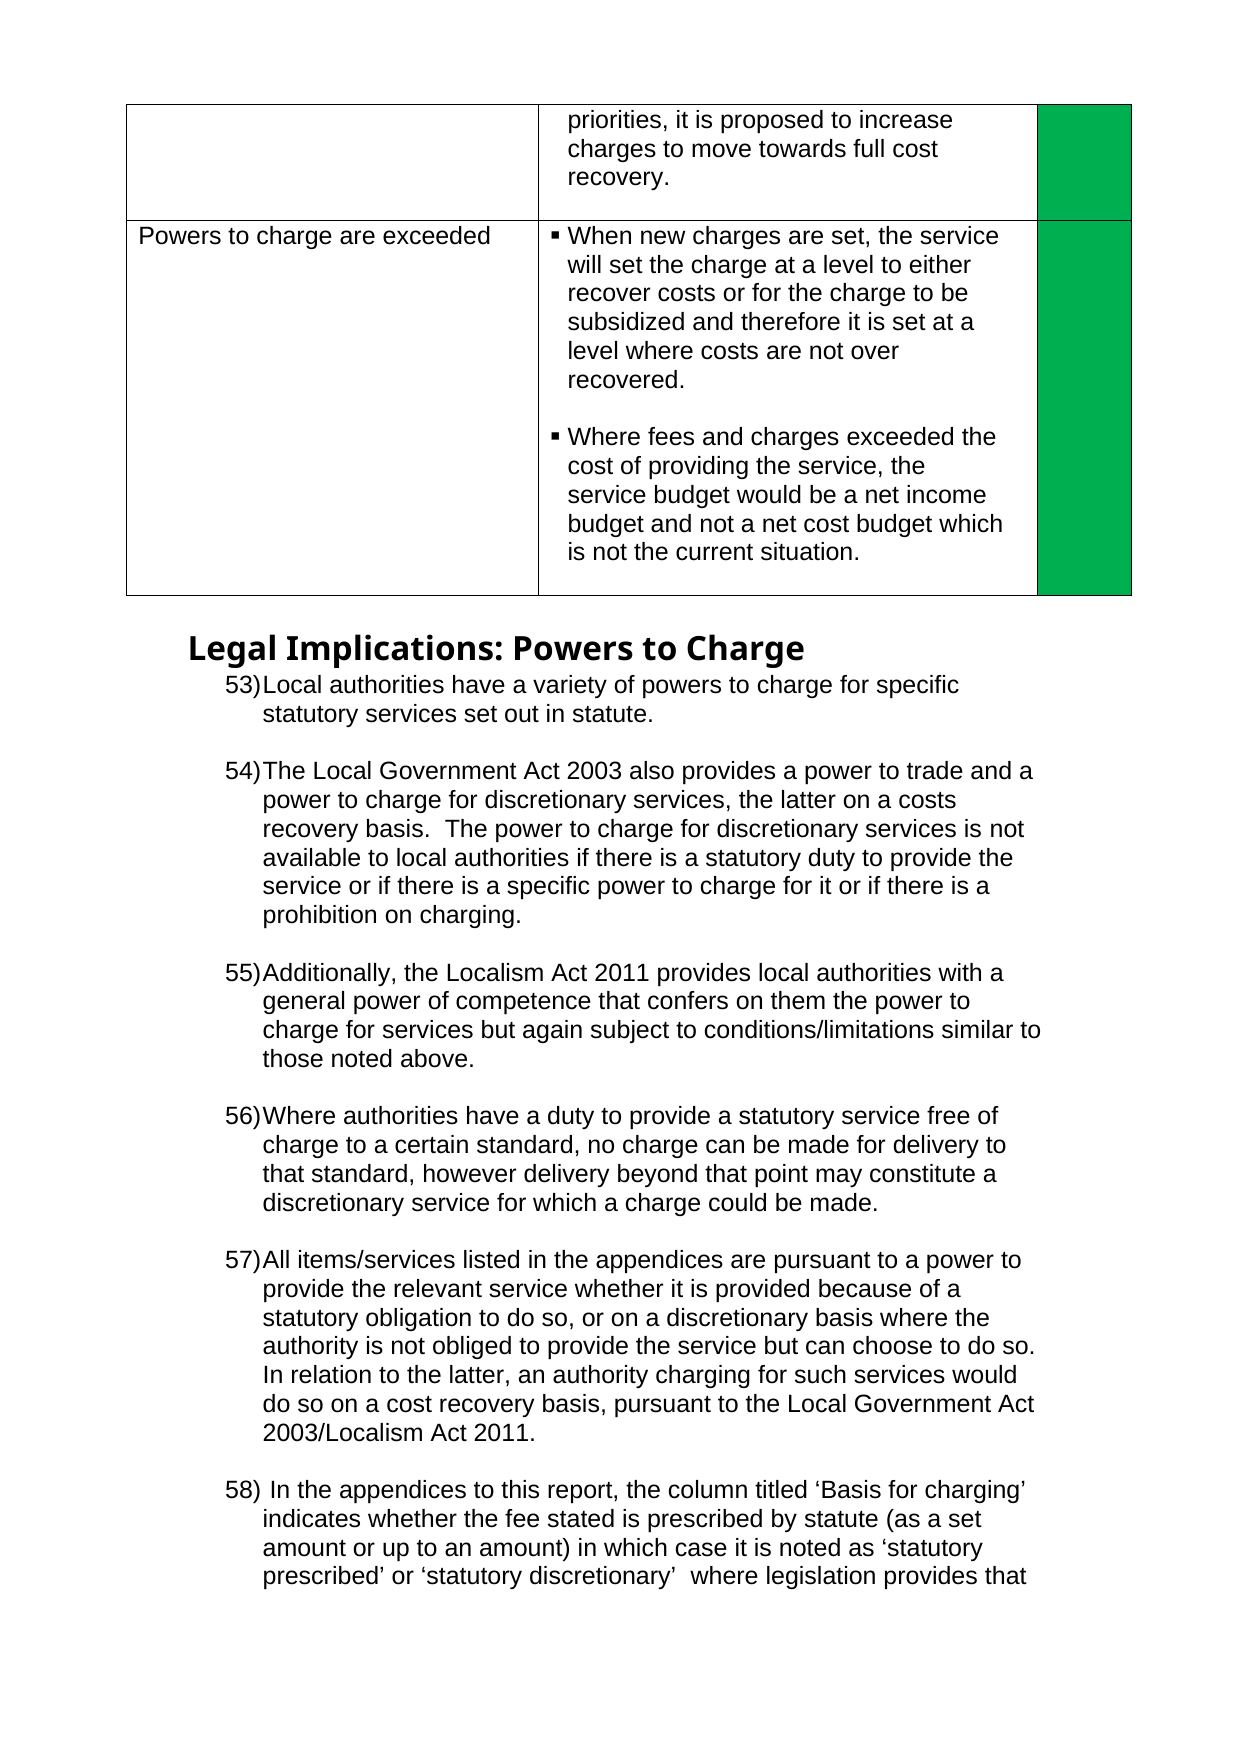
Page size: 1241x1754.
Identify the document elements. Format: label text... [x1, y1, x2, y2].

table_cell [539, 105, 1037, 220]
list All items/services listed in the appendices are pursuant to a power to provide the relevant service whether it is provided because of a statutory obligation to do so, or on a discretionary basis where the authority is not obliged to provide the service but can choose to do so. In relation to the latter, an authority charging for such services would do so on a cost recovery basis, pursuant to the Local Government Act 2003/Localism Act 2011. [225, 1245, 1053, 1446]
list Additionally, the Localism Act 2011 provides local authorities with a general power of competence that confers on them the power to charge for services but again subject to conditions/limitations similar to those noted above. [225, 957, 1053, 1072]
list The Local Government Act 2003 also provides a power to trade and a power to charge for discretionary services, the latter on a costs recovery basis. The power to charge for discretionary services is not available to local authorities if there is a statutory duty to provide the service or if there is a specific power to charge for it or if there is a prohibition on charging. [225, 756, 1053, 929]
list Local authorities have a variety of powers to charge for specific statutory services set out in statute. [225, 670, 1053, 727]
list Where authorities have a duty to provide a statutory service free of charge to a certain standard, no charge can be made for delivery to that standard, however delivery beyond that point may constitute a discretionary service for which a charge could be made. [225, 1101, 1053, 1216]
table_cell Powers to charge are exceeded [127, 221, 538, 595]
table_cell When new charges are set, the service will set the charge at a level to either recover costs or for the charge to be subsidized and therefore it is set at a level where costs are not over recovered. Where fees and charges exceeded the cost of providing the service, the service budget would be a net income budget and not a net cost budget which is not the current situation. [539, 221, 1037, 595]
table_cell [1038, 221, 1131, 595]
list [225, 1475, 1053, 1590]
table_cell [1038, 105, 1131, 220]
subtitle Legal Implications: Powers to Charge [187, 624, 1053, 670]
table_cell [127, 105, 538, 220]
